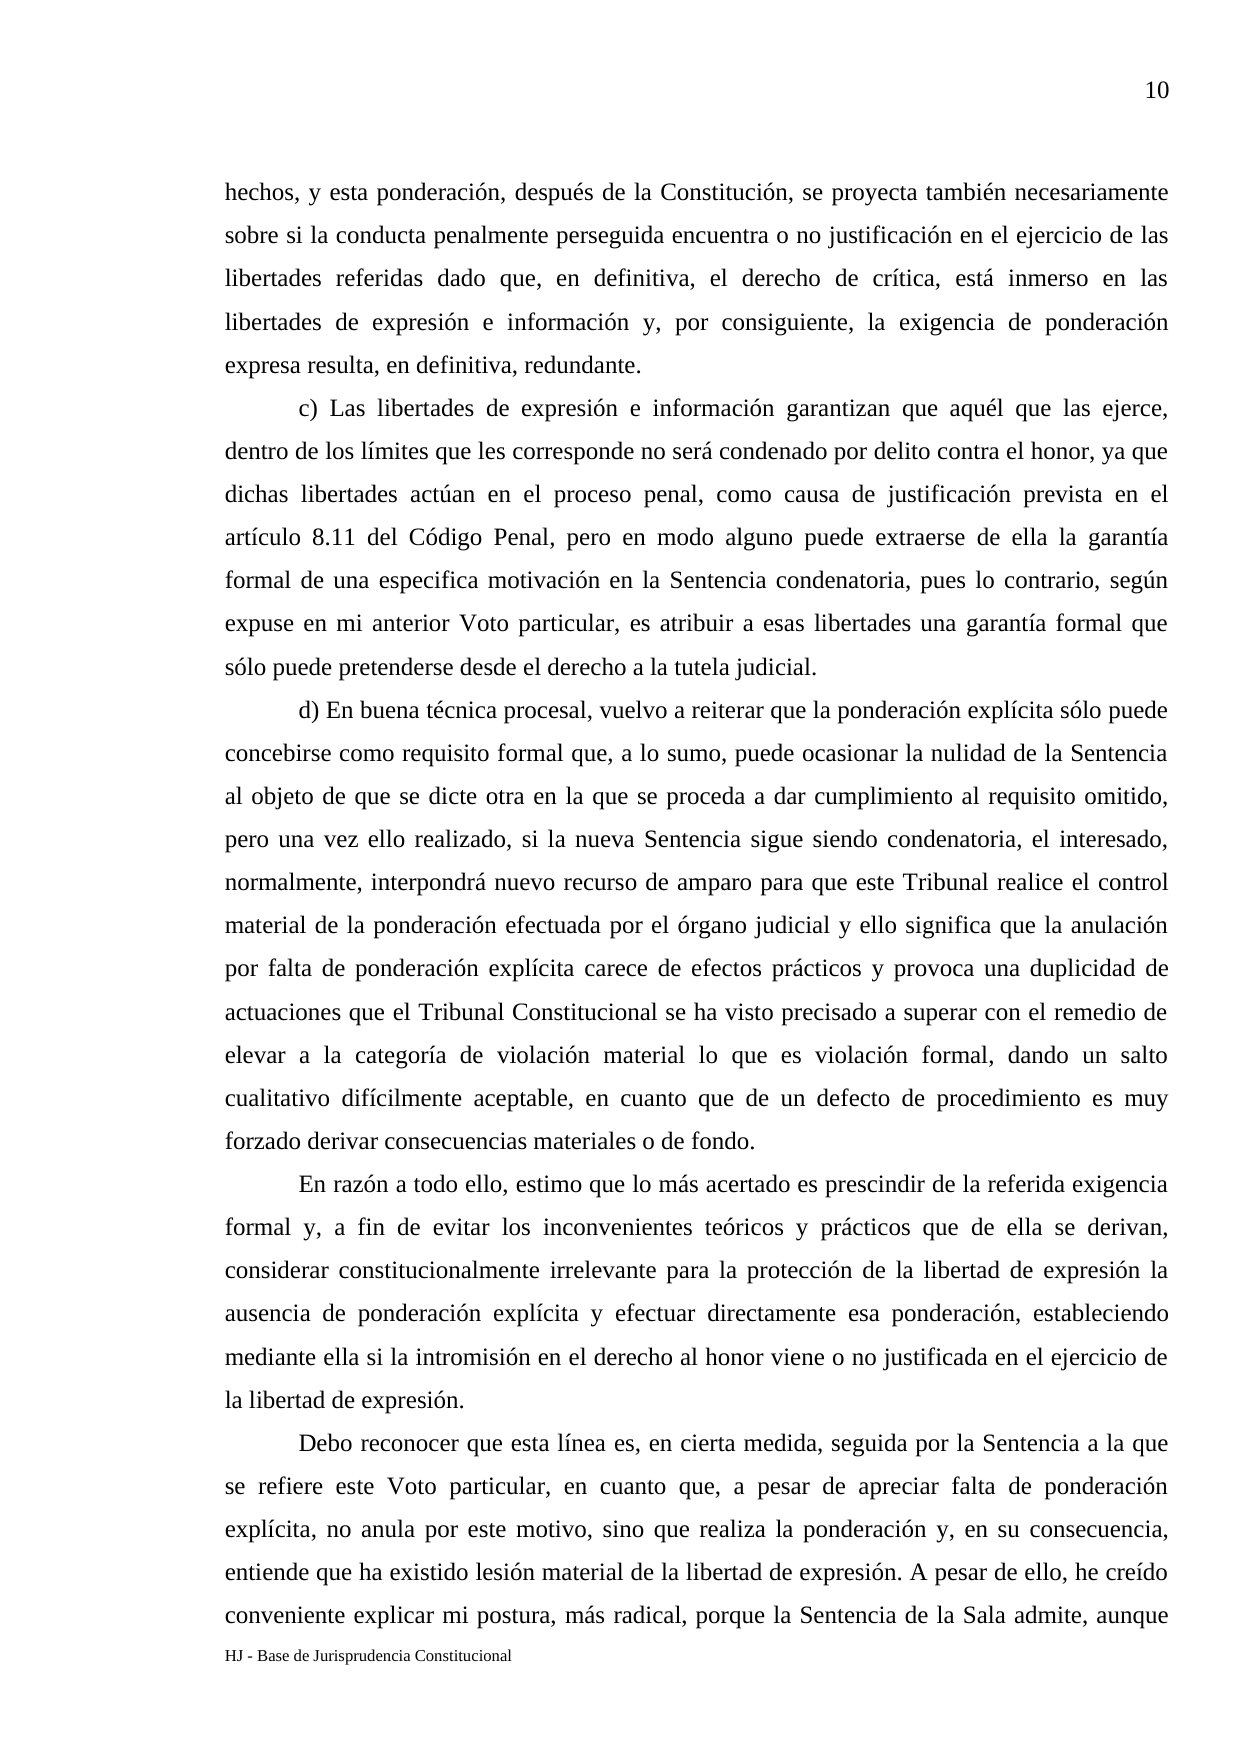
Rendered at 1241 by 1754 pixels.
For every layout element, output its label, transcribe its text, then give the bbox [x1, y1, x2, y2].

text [224, 1428, 1169, 1629]
text c) Las libertades de expresión e información garantizan que aquél que las ejerce, dentro de los límites que les corresponde no será condenado por delito contra el honor, ya que dichas libertades actúan en el proceso penal, como causa de justificación prevista en el artículo 8.11 del Código Penal, pero en modo alguno puede extraerse de ella la garantía formal de una especifica motivación en la Sentencia condenatoria, pues lo contrario, según expuse en mi anterior Voto particular, es atribuir a esas libertades una garantía formal que sólo puede pretenderse desde el derecho a la tutela judicial. [224, 393, 1169, 680]
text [224, 177, 1169, 378]
text En razón a todo ello, estimo que lo más acertado es prescindir de la referida exigencia formal y, a fin de evitar los inconvenientes teóricos y prácticos que de ella se derivan, considerar constitucionalmente irrelevante para la protección de la libertad de expresión la ausencia de ponderación explícita y efectuar directamente esa ponderación, estableciendo mediante ella si la intromisión en el derecho al honor viene o no justificada en el ejercicio de la libertad de expresión. [224, 1169, 1169, 1413]
text d) En buena técnica procesal, vuelvo a reiterar que la ponderación explícita sólo puede concebirse como requisito formal que, a lo sumo, puede ocasionar la nulidad de la Sentencia al objeto de que se dicte otra en la que se proceda a dar cumplimiento al requisito omitido, pero una vez ello realizado, si la nueva Sentencia sigue siendo condenatoria, el interesado, normalmente, interpondrá nuevo recurso de amparo para que este Tribunal realice el control material de la ponderación efectuada por el órgano judicial y ello significa que la anulación por falta de ponderación explícita carece de efectos prácticos y provoca una duplicidad de actuaciones que el Tribunal Constitucional se ha visto precisado a superar con el remedio de elevar a la categoría de violación material lo que es violación formal, dando un salto cualitativo difícilmente aceptable, en cuanto que de un defecto de procedimiento es muy forzado derivar consecuencias materiales o de fondo. [224, 695, 1169, 1155]
